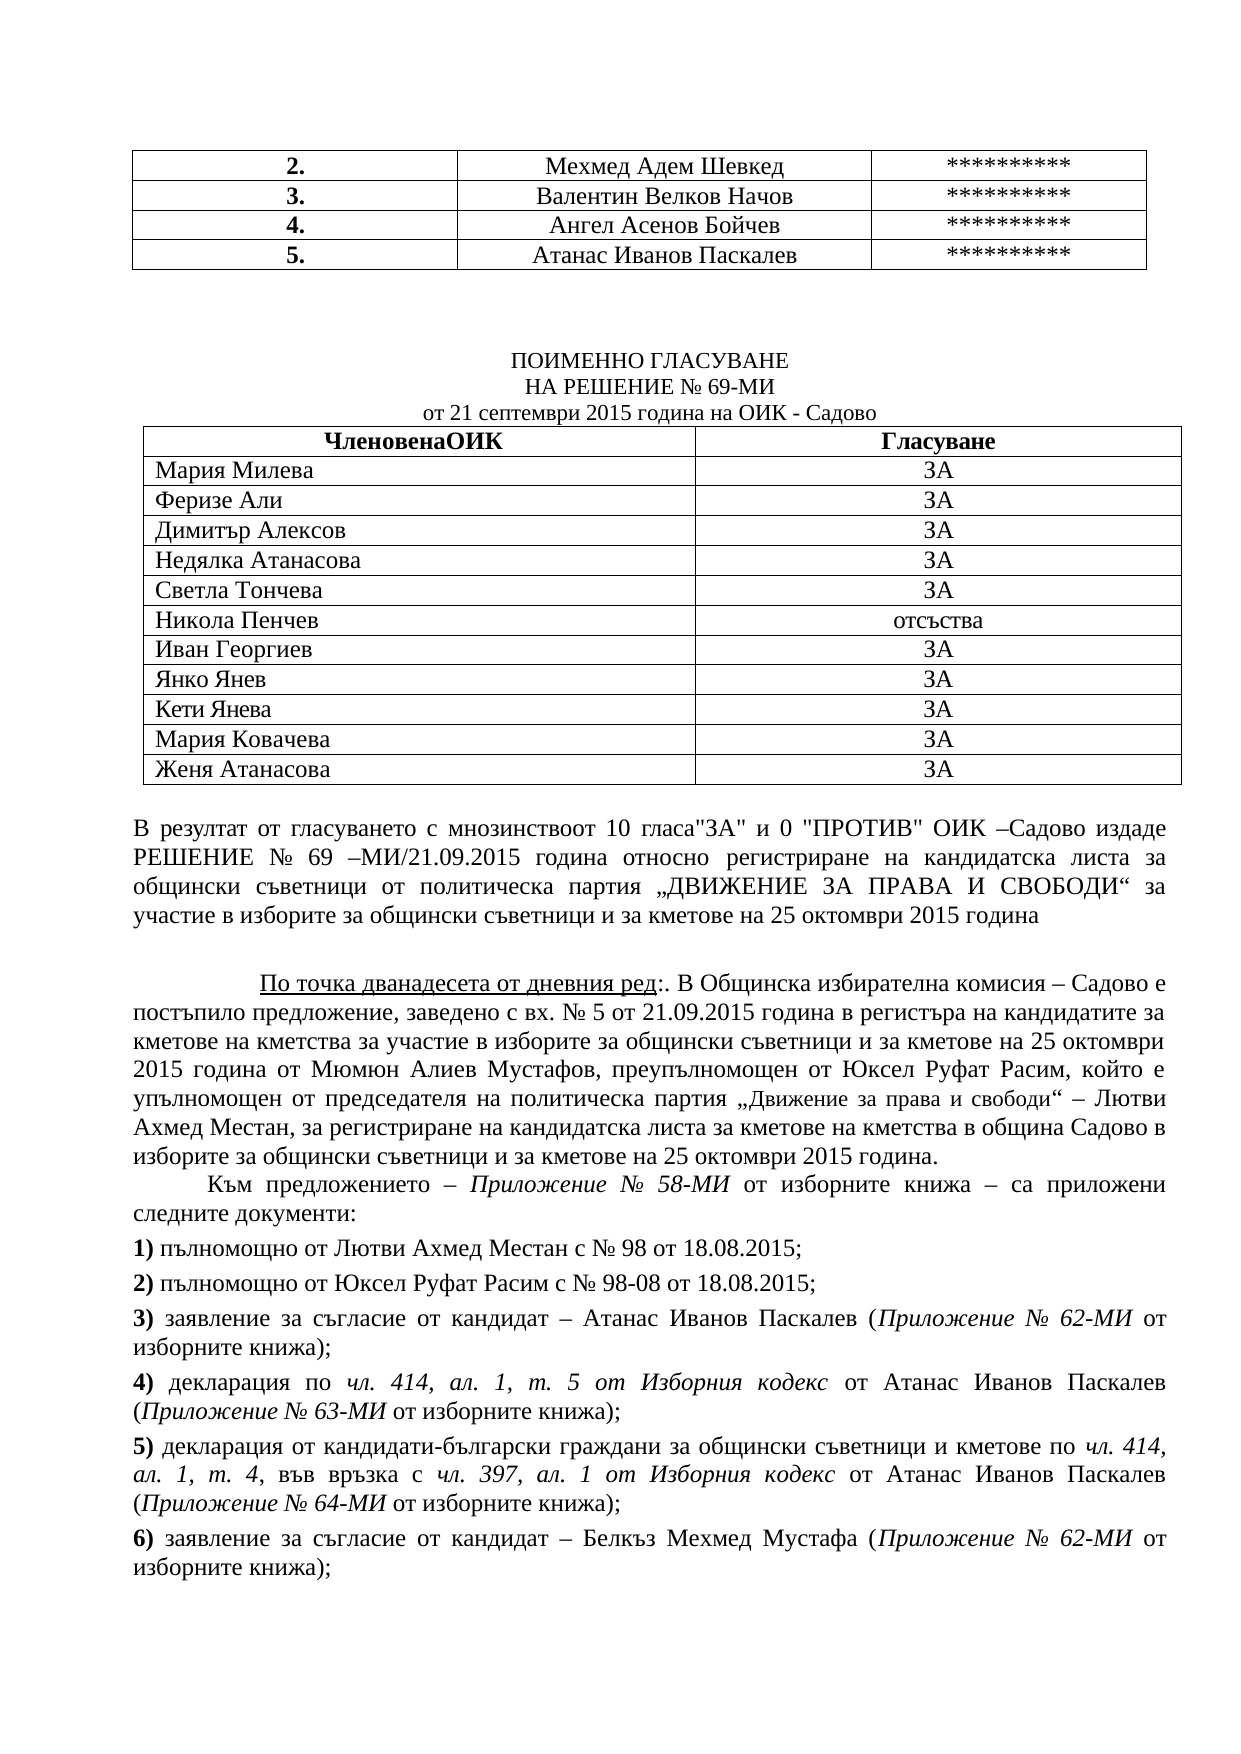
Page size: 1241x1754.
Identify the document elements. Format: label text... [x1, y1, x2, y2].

table_cell отсъства [696, 606, 1181, 634]
table_cell ЗА [696, 665, 1181, 694]
text ПОИМЕННО ГЛАСУВАНЕ [133, 347, 1167, 373]
text 1) пълномощно от Лютви Ахмед Местан с № 98 от 18.08.2015; [133, 1233, 1167, 1262]
table_cell Недялка Атанасова [144, 546, 695, 575]
table_cell Женя Атанасова [144, 755, 695, 784]
table_cell ЗА [696, 725, 1181, 754]
text Към предложението – Приложение № 58-МИ от изборните книжа – са приложени следните документи: [133, 1169, 1167, 1227]
table_header Гласуване [696, 427, 1181, 456]
table_cell ********** [872, 181, 1146, 209]
table_cell ЗА [696, 755, 1181, 784]
table_cell ЗА [696, 636, 1181, 664]
text 2) пълномощно от Юксел Руфат Расим с № 98-08 от 18.08.2015; [133, 1268, 1167, 1297]
table_cell ЗА [696, 486, 1181, 515]
table_cell Димитър Алексов [144, 516, 695, 545]
table_cell 5. [133, 240, 457, 269]
table_cell Феризе Али [144, 486, 695, 515]
table_cell Янко Янев [144, 665, 695, 694]
table_cell ********** [872, 211, 1146, 239]
text 3) заявление за съгласие от кандидат – Атанас Иванов Паскалев (Приложение № 62-МИ от изборните книжа); [133, 1303, 1167, 1361]
table_cell Валентин Велков Начов [458, 181, 871, 209]
table_cell ********** [872, 240, 1146, 269]
table_cell Мехмед Адем Шевкед [458, 151, 871, 180]
table_cell Ангел Асенов Бойчев [458, 211, 871, 239]
table_cell Мария Милева [144, 457, 695, 485]
table_cell Мария Ковачева [144, 725, 695, 754]
table_cell Светла Тончева [144, 576, 695, 605]
text 6) заявление за съгласие от кандидат – Белкъз Мехмед Мустафа (Приложение № 62-МИ от изборните книжа); [133, 1523, 1167, 1581]
table_cell ЗА [696, 695, 1181, 724]
table_cell Кети Янева [144, 695, 695, 724]
table_cell Атанас Иванов Паскалев [458, 240, 871, 269]
table_cell Иван Георгиев [144, 636, 695, 664]
table_cell 4. [133, 211, 457, 239]
table_cell ЗА [696, 576, 1181, 605]
table_cell Никола Пенчев [144, 606, 695, 634]
text НА РЕШЕНИЕ № 69-МИ [133, 373, 1167, 399]
table_cell ********** [872, 151, 1146, 180]
table_cell 3. [133, 181, 457, 209]
text В резултат от гласуването с мнозинствоот 10 гласа"ЗА" и 0 "ПРОТИВ" ОИК –Садово издаде РЕШЕНИЕ № 69 –МИ/21.09.2015 година относно регистриране на кандидатска листа за общински съветници от политическа партия „ДВИЖЕНИЕ ЗА ПРАВА И СВОБОДИ“ за участие в изборите за общински съветници и за кметове на 25 октомври 2015 година [133, 813, 1167, 929]
table_cell ЗА [696, 457, 1181, 485]
table_cell ЗА [696, 546, 1181, 575]
table_cell ЗА [696, 516, 1181, 545]
text от 21 септември 2015 година на ОИК - Садово [133, 399, 1167, 426]
text 5) декларация от кандидати-български граждани за общински съветници и кметове по чл. 414, ал. 1, т. 4, във връзка с чл. 397, ал. 1 от Изборния кодекс от Атанас Иванов Паскалев (Приложение № 64-МИ от изборните книжа); [133, 1431, 1167, 1517]
table_header ЧленовенаОИК [144, 427, 695, 456]
text По точка дванадесета от дневния ред:. В Общинска избирателна комисия – Садово е постъпило предложение, заведено с вх. № 5 от 21.09.2015 година в регистъра на кандидатите за кметове на кметства за участие в изборите за общински съветници и за кметове на 25 октомври 2015 година от Мюмюн Алиев Мустафов, преупълномощен от Юксел Руфат Расим, който е упълномощен от председателя на политическа партия „Движение за права и свободи“ – Лютви Ахмед Местан, за регистриране на кандидатска листа за кметове на кметства в община Садово в изборите за общински съветници и за кметове на 25 октомври 2015 година. [133, 968, 1167, 1169]
text 4) декларация по чл. 414, ал. 1, т. 5 от Изборния кодекс от Атанас Иванов Паскалев (Приложение № 63-МИ от изборните книжа); [133, 1367, 1167, 1424]
table_cell 2. [133, 151, 457, 180]
